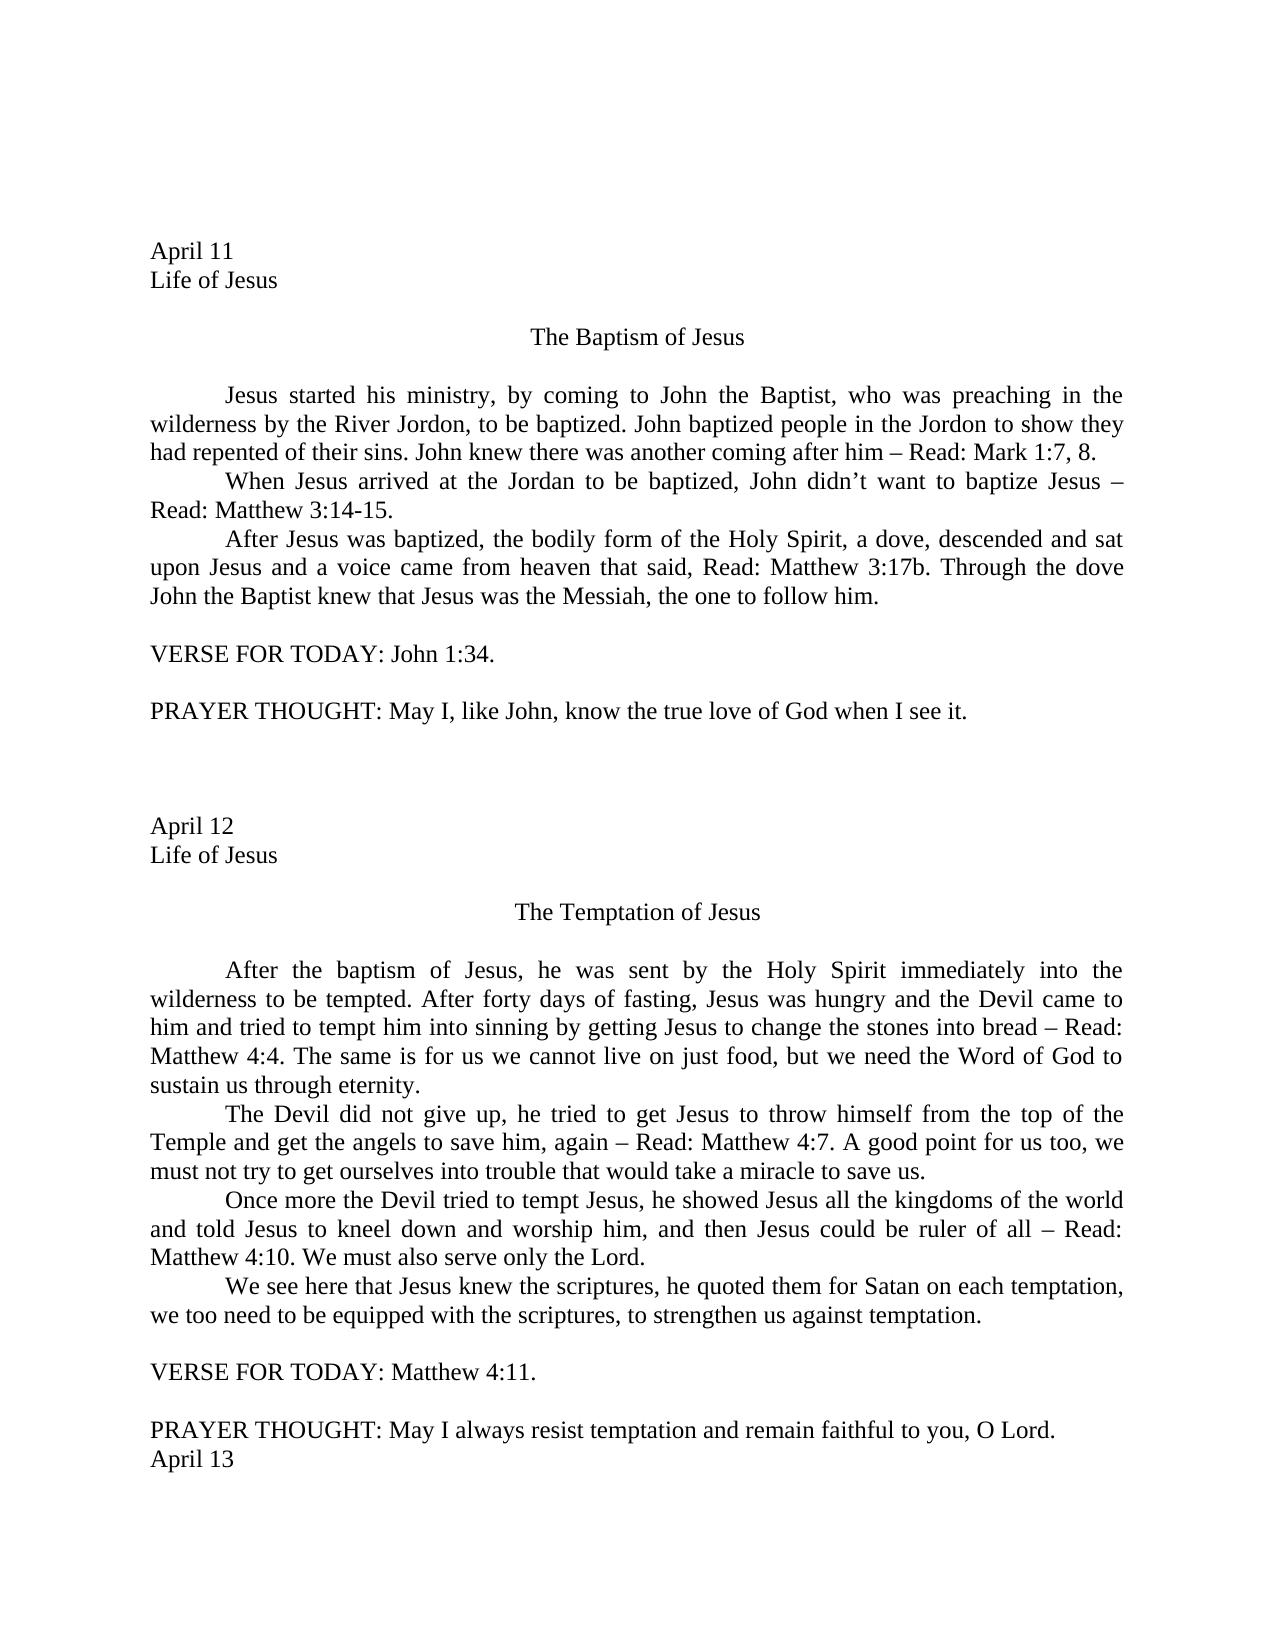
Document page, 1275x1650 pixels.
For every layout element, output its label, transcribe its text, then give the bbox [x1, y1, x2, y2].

text VERSE FOR TODAY: John 1:34. [150, 639, 1125, 667]
text April 11 [150, 236, 1125, 265]
text Life of Jesus [150, 265, 1125, 294]
text After Jesus was baptized, the bodily form of the Holy Spirit, a dove, descended and sat upon Jesus and a voice came from heaven that said, Read: Matthew 3:17b. Through the dove John the Baptist knew that Jesus was the Messiah, the one to follow him. [150, 524, 1125, 610]
text April 12 [150, 811, 1125, 840]
text Jesus started his ministry, by coming to John the Baptist, who was preaching in the wilderness by the River Jordon, to be baptized. John baptized people in the Jordon to show they had repented of their sins. John knew there was another coming after him – Read: Mark 1:7, 8. [150, 380, 1125, 466]
text Once more the Devil tried to tempt Jesus, he showed Jesus all the kingdoms of the world and told Jesus to kneel down and worship him, and then Jesus could be ruler of all – Read: Matthew 4:10. We must also serve only the Lord. [150, 1185, 1125, 1271]
text VERSE FOR TODAY: Matthew 4:11. [150, 1357, 1125, 1386]
text PRAYER THOUGHT: May I, like John, know the true love of God when I see it. [150, 696, 1125, 725]
text The Devil did not give up, he tried to get Jesus to throw himself from the top of the Temple and get the angels to save him, again – Read: Matthew 4:7. A good point for us too, we must not try to get ourselves into trouble that would take a miracle to save us. [150, 1099, 1125, 1185]
text We see here that Jesus knew the scriptures, he quoted them for Satan on each temptation, we too need to be equipped with the scriptures, to strengthen us against temptation. [150, 1271, 1125, 1329]
text PRAYER THOUGHT: May I always resist temptation and remain faithful to you, O Lord. [150, 1415, 1125, 1444]
text The Baptism of Jesus [150, 322, 1125, 351]
text April 13 [150, 1444, 1125, 1472]
text The Temptation of Jesus [150, 897, 1125, 926]
text After the baptism of Jesus, he was sent by the Holy Spirit immediately into the wilderness to be tempted. After forty days of fasting, Jesus was hungry and the Devil came to him and tried to tempt him into sinning by getting Jesus to change the stones into bread – Read: Matthew 4:4. The same is for us we cannot live on just food, but we need the Word of God to sustain us through eternity. [150, 955, 1125, 1099]
text Life of Jesus [150, 840, 1125, 869]
text When Jesus arrived at the Jordan to be baptized, John didn’t want to baptize Jesus – Read: Matthew 3:14-15. [150, 466, 1125, 524]
